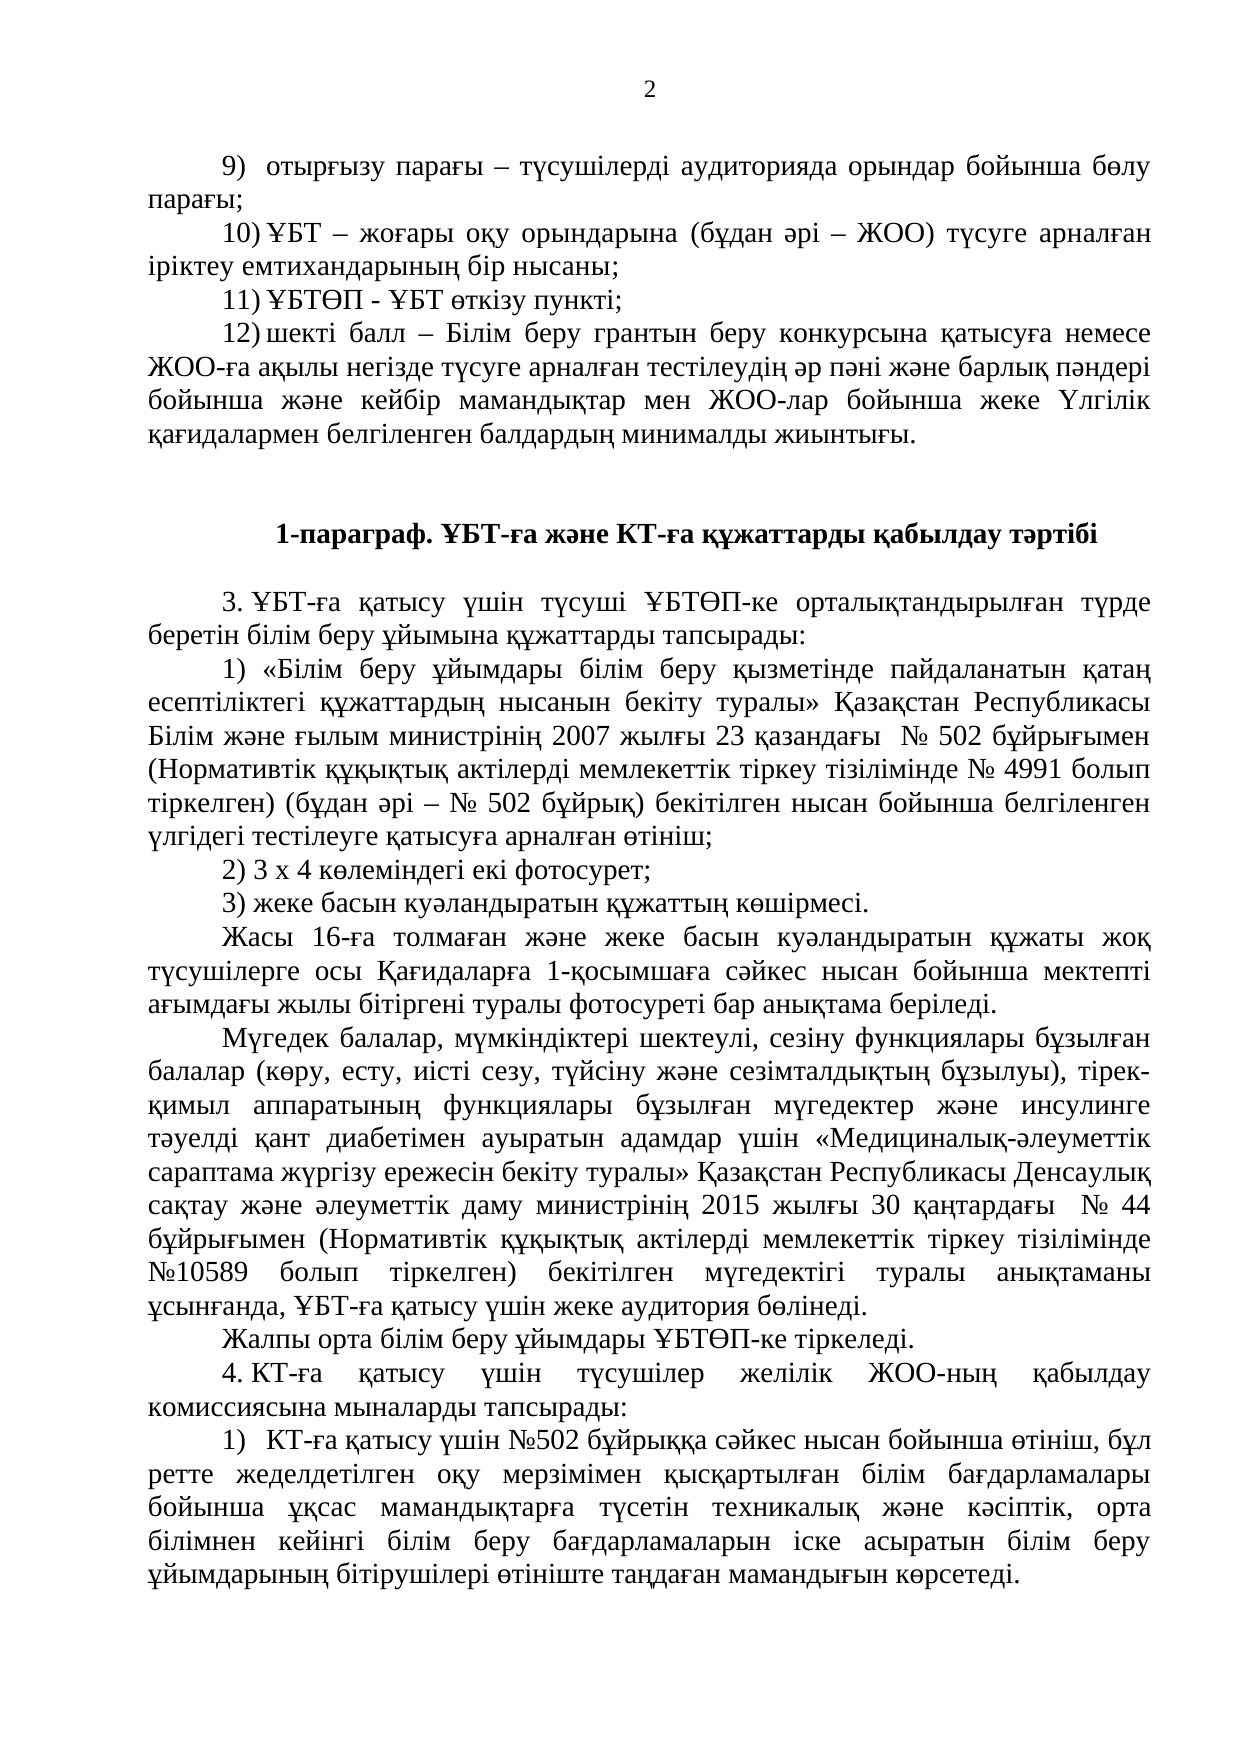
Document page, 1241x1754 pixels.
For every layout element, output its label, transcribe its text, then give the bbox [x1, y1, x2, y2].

list ҰБТӨП - ҰБТ өткізу пункті; [148, 282, 1152, 315]
list 3) жеке басын куәландыратын құжаттың көшірмесі. [148, 886, 1152, 919]
text 2) 3 x 4 көлеміндегі екі фотосурет; [148, 852, 1152, 886]
list ҰБТ-ға қатысу үшін түсуші ҰБТӨП-ке орталықтандырылған түрде беретін білім беру ұйымына құжаттарды тапсырады: [148, 584, 1152, 651]
list шекті балл – Білім беру грантын беру конкурсына қатысуға немесе ЖОО-ға ақылы негізде түсуге арналған тестілеудің әр пәні және барлық пәндері бойынша және кейбір мамандықтар мен ЖОО-лар бойынша жеке Үлгілік қағидалармен белгіленген балдардың минималды жиынтығы. [148, 315, 1152, 449]
list отырғызу парағы – түсушілерді аудиторияда орындар бойынша бөлу парағы; [148, 148, 1152, 215]
list ҰБТ – жоғары оқу орындарына (бұдан әрі – ЖОО) түсуге арналған іріктеу емтихандарының бiр нысаны; [612, 215, 1152, 282]
list КТ-ға қатысу үшін №502 бұйрыққа сәйкес нысан бойынша өтініш, бұл ретте жеделдетілген оқу мерзімімен қысқартылған білім бағдарламалары бойынша ұқсас мамандықтарға түсетін техникалық және кәсіптік, орта білімнен кейінгі білім беру бағдарламаларын іске асыратын білім беру ұйымдарының бітірушілері өтініште таңдаған мамандығын көрсетеді. [148, 1422, 1152, 1590]
text Жасы 16-ға толмаған және жеке басын куәландыратын құжаты жоқ түсушілерге осы Қағидаларға 1-қосымшаға сәйкес нысан бойынша мектепті ағымдағы жылы бітіргені туралы фотосуреті бар анықтама беріледі. [148, 919, 1152, 1020]
text Мүгедек балалар, мүмкіндіктері шектеулі, сезіну функциялары бұзылған балалар (көру, есту, иісті сезу, түйсіну және сезімталдықтың бұзылуы), тірек-қимыл аппаратының функциялары бұзылған мүгедектер және инсулинге тәуелді қант диабетімен ауыратын адамдар үшін «Медициналық-әлеуметтік сараптама жүргiзу ережесiн бекiту туралы» Қазақстан Республикасы Денсаулық сақтау және әлеуметтік даму министрінің 2015 жылғы 30 қаңтардағы № 44 бұйрығымен (Нормативтік құқықтық актілерді мемлекеттік тіркеу тізілімінде №10589 болып тіркелген) бекітілген мүгедектігі туралы анықтаманы ұсынғанда, ҰБТ-ға қатысу үшін жеке аудитория бөлінеді. [148, 1020, 1152, 1322]
text Жалпы орта білім беру ұйымдары ҰБТӨП-ке тіркеледі. [148, 1322, 1152, 1355]
text 1-параграф. ҰБТ-ға және КТ-ға құжаттарды қабылдау тәртібі [148, 517, 1152, 550]
list КТ-ға қатысу үшін түсушілер желілік ЖОО-ның қабылдау комиссиясына мыналарды тапсырады: [148, 1355, 1152, 1422]
list 1) «Білім беру ұйымдары білім беру қызметінде пайдаланатын қатаң есептіліктегі құжаттардың нысанын бекіту туралы» Қазақстан Республикасы Білім және ғылым министрінің 2007 жылғы 23 қазандағы № 502 бұйрығымен (Нормативтік құқықтық актілерді мемлекеттік тіркеу тізілімінде № 4991 болып тіркелген) (бұдан әрі – № 502 бұйрық) бекітілген нысан бойынша белгіленген үлгідегі тестілеуге қатысуға арналған өтініш; [148, 651, 1152, 852]
